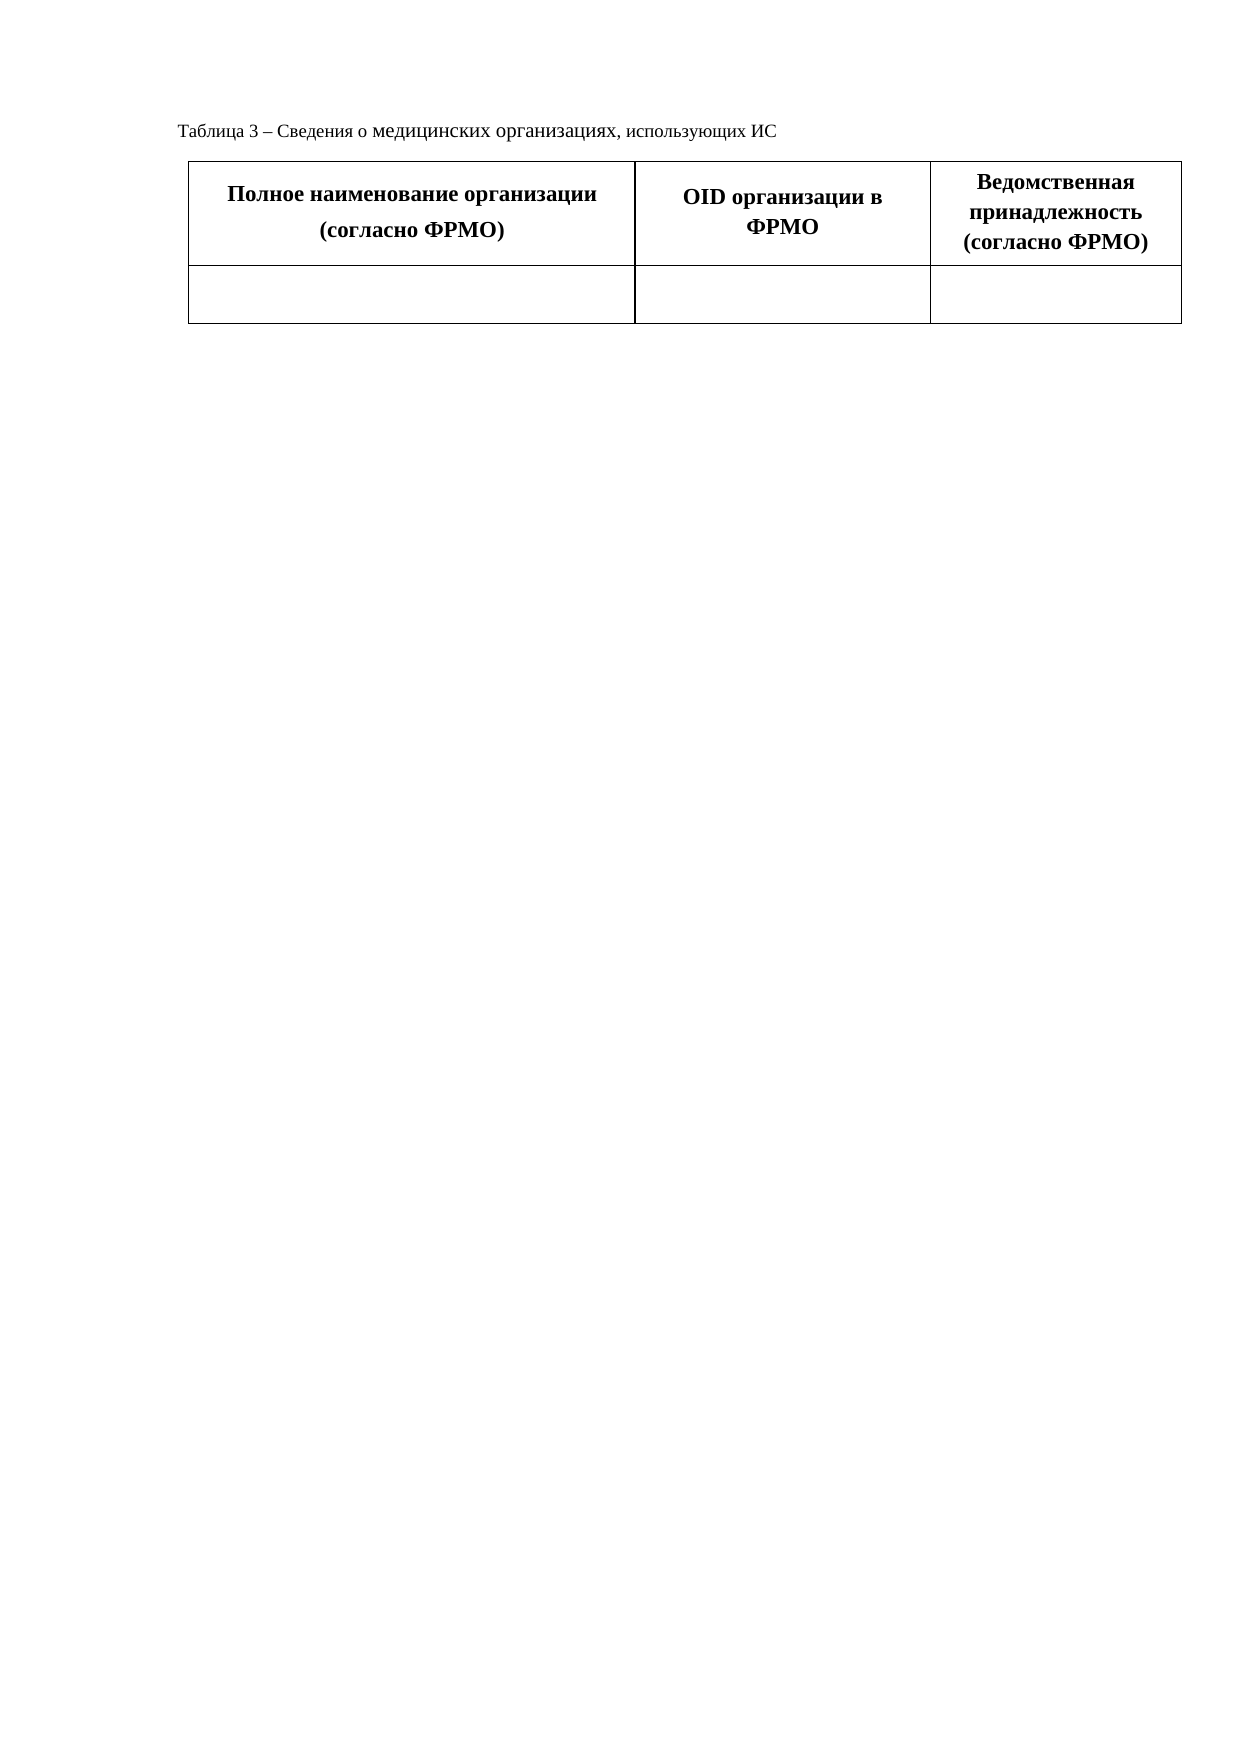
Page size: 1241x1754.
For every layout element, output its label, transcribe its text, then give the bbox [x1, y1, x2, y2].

text Таблица 3 – Сведения о медицинских организациях, использующих ИС [177, 118, 1152, 142]
table_header Ведомственная принадлежность (согласно ФРМО) [931, 162, 1181, 265]
table_header OID организации в ФРМО [636, 162, 930, 265]
table_header Полное наименование организации (согласно ФРМО) [189, 162, 634, 265]
table_cell [636, 266, 930, 323]
table_cell [189, 266, 634, 323]
table_cell [931, 266, 1181, 323]
